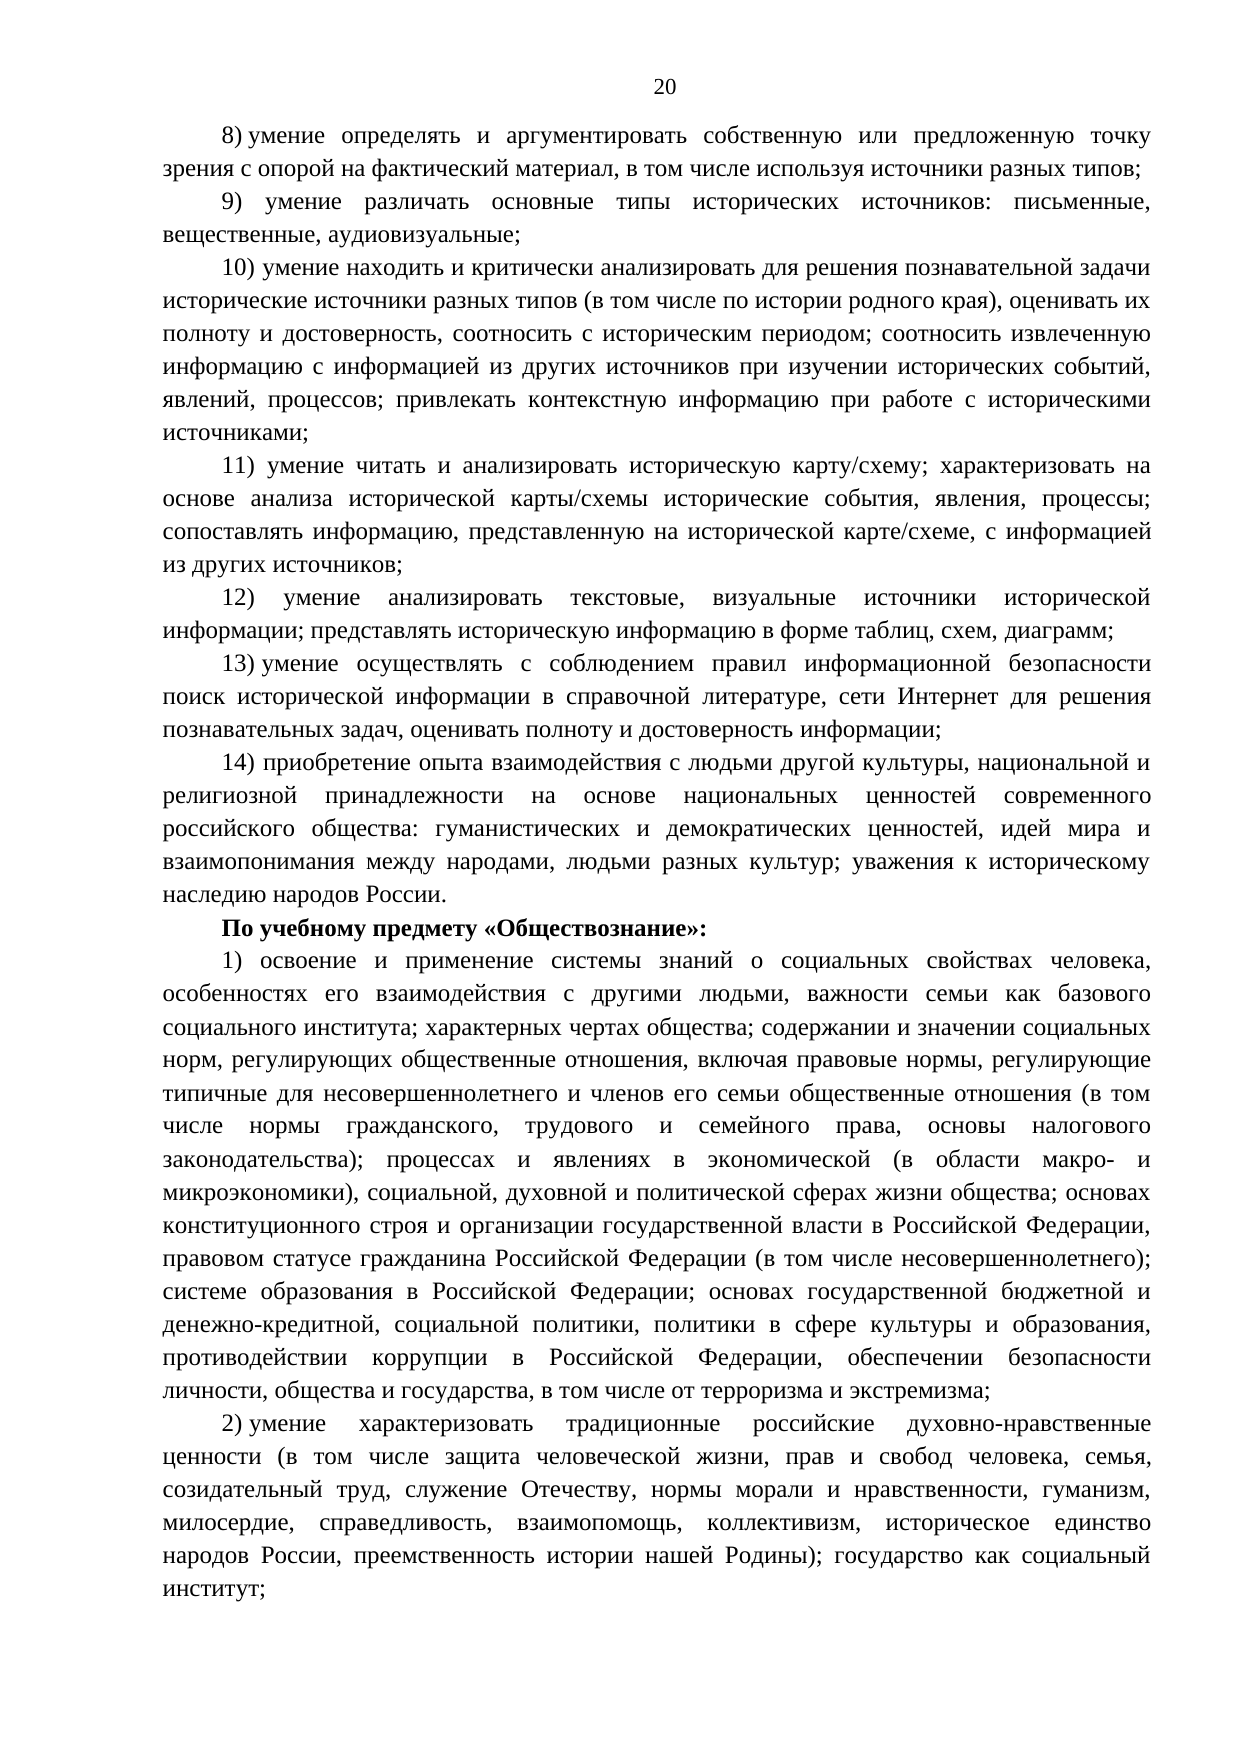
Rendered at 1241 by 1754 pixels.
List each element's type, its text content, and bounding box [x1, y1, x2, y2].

list умение различать основные типы исторических источников: письменные, вещественные, аудиовизуальные; [162, 186, 1151, 248]
list умение читать и анализировать историческую карту/схему; характеризовать на основе анализа исторической карты/схемы исторические события, явления, процессы; сопоставлять информацию, представленную на исторической карте/схеме, с информацией из других источников; [162, 450, 1152, 578]
list умение определять и аргументировать собственную или предложенную точку зрения с опорой на фактический материал, в том числе используя источники разных типов; [162, 120, 1151, 182]
list умение анализировать текстовые, визуальные источники исторической информации; представлять историческую информацию в форме таблиц, схем, диаграмм; [162, 582, 1151, 644]
list умение находить и критически анализировать для решения познавательной задачи исторические источники разных типов (в том числе по истории родного края), оценивать их полноту и достоверность, соотносить с историческим периодом; соотносить извлеченную информацию с информацией из других источников при изучении исторических событий, явлений, процессов; привлекать контекстную информацию при работе с историческими источниками; [162, 252, 1152, 446]
text По учебному предмету «Обществознание»: [221, 913, 1234, 941]
list умение осуществлять с соблюдением правил информационной безопасности поиск исторической информации в справочной литературе, сети Интернет для решения познавательных задач, оценивать полноту и достоверность информации; [162, 648, 1152, 743]
list освоение и применение системы знаний о социальных свойствах человека, особенностях его взаимодействия с другими людьми, важности семьи как базового социального института; характерных чертах общества; содержании и значении социальных норм, регулирующих общественные отношения, включая правовые нормы, регулирующие типичные для несовершеннолетнего и членов его семьи общественные отношения (в том числе нормы гражданского, трудового и семейного права, основы налогового законодательства); процессах и явлениях в экономической (в области макро- и микроэкономики), социальной, духовной и политической сферах жизни общества; основах конституционного строя и организации государственной власти в Российской Федерации, правовом статусе гражданина Российской Федерации (в том числе несовершеннолетнего); системе образования в Российской Федерации; основах государственной бюджетной и денежно-кредитной, социальной политики, политики в сфере культуры и образования, противодействии коррупции в Российской Федерации, обеспечении безопасности личности, общества и государства, в том числе от терроризма и экстремизма; [162, 946, 1152, 1403]
list приобретение опыта взаимодействия с людьми другой культуры, национальной и религиозной принадлежности на основе национальных ценностей современного российского общества: гуманистических и демократических ценностей, идей мира и взаимопонимания между народами, людьми разных культур; уважения к историческому наследию народов России. [162, 747, 1151, 908]
list умение характеризовать традиционные российские духовно-нравственные ценности (в том числе защита человеческой жизни, прав и свобод человека, семья, созидательный труд, служение Отечеству, нормы морали и нравственности, гуманизм, милосердие, справедливость, взаимопомощь, коллективизм, историческое единство народов России, преемственность истории нашей Родины); государство как социальный институт; [162, 1408, 1152, 1602]
